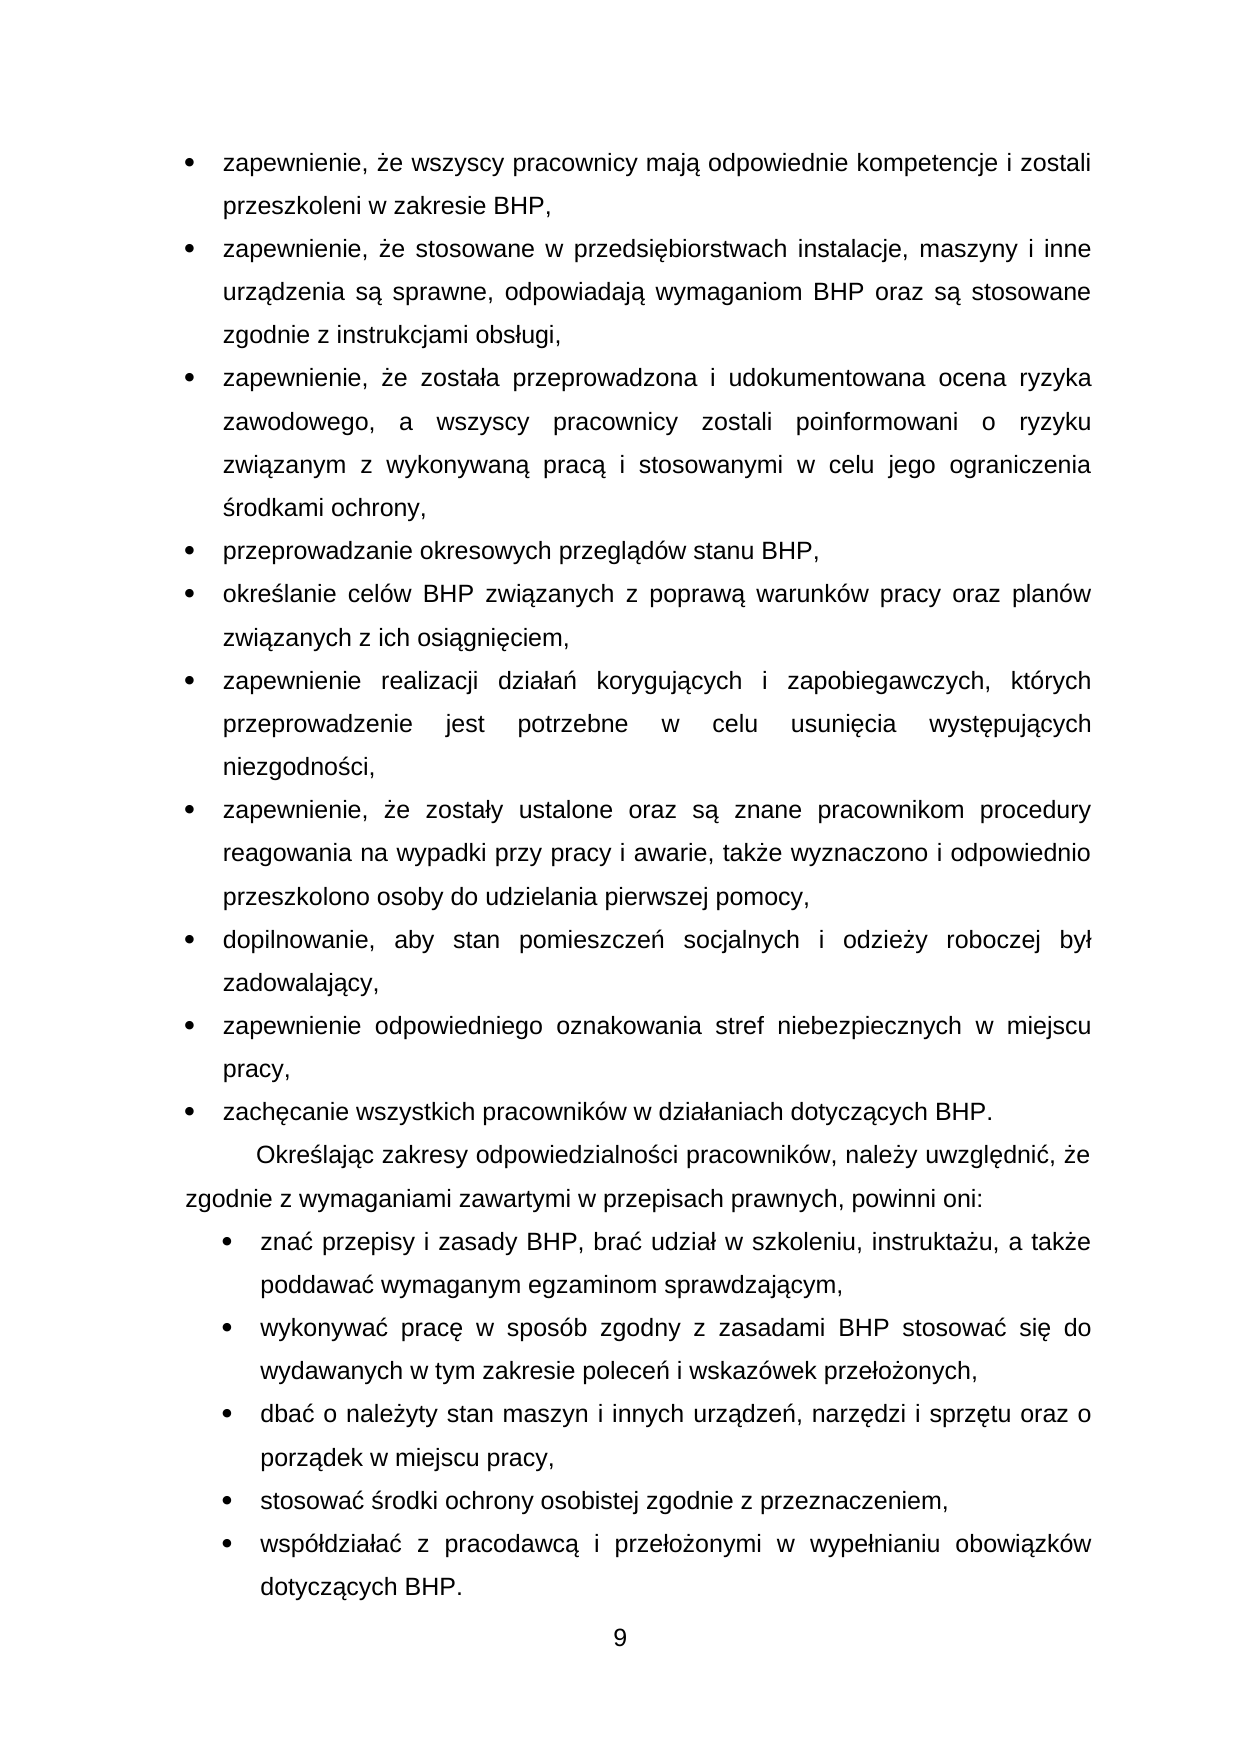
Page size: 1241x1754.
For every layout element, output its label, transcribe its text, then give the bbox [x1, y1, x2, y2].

list znać przepisy i zasady BHP, brać udział w szkoleniu, instruktażu, a także poddawać wymaganym egzaminom sprawdzającym, [223, 1227, 1093, 1299]
list określanie celów BHP związanych z poprawą warunków pracy oraz planów związanych z ich osiągnięciem, [185, 579, 1093, 651]
list przeprowadzanie okresowych przeglądów stanu BHP, [185, 536, 1093, 565]
list zapewnienie, że zostały ustalone oraz są znane pracownikom procedury reagowania na wypadki przy pracy i awarie, także wyznaczono i odpowiednio przeszkolono osoby do udzielania pierwszej pomocy, [185, 795, 1093, 910]
list zapewnienie, że wszyscy pracownicy mają odpowiednie kompetencje i zostali przeszkoleni w zakresie BHP, [185, 148, 1093, 219]
list dopilnowanie, aby stan pomieszczeń socjalnych i odzieży roboczej był zadowalający, [185, 924, 1093, 997]
text Określając zakresy odpowiedzialności pracowników, należy uwzględnić, że zgodnie z wymaganiami zawartymi w przepisach prawnych, powinni oni: [185, 1141, 1093, 1212]
list zapewnienie odpowiedniego oznakowania stref niebezpiecznych w miejscu pracy, [185, 1011, 1093, 1083]
list zachęcanie wszystkich pracowników w działaniach dotyczących BHP. [185, 1097, 1093, 1126]
list stosować środki ochrony osobistej zgodnie z przeznaczeniem, [223, 1486, 1093, 1515]
list wykonywać pracę w sposób zgodny z zasadami BHP stosować się do wydawanych w tym zakresie poleceń i wskazówek przełożonych, [223, 1313, 1093, 1385]
list zapewnienie, że stosowane w przedsiębiorstwach instalacje, maszyny i inne urządzenia są sprawne, odpowiadają wymaganiom BHP oraz są stosowane zgodnie z instrukcjami obsługi, [185, 234, 1093, 349]
list współdziałać z pracodawcą i przełożonymi w wypełnianiu obowiązków dotyczących BHP. [223, 1529, 1093, 1601]
list zapewnienie realizacji działań korygujących i zapobiegawczych, których przeprowadzenie jest potrzebne w celu usunięcia występujących niezgodności, [185, 666, 1093, 781]
list zapewnienie, że została przeprowadzona i udokumentowana ocena ryzyka zawodowego, a wszyscy pracownicy zostali poinformowani o ryzyku związanym z wykonywaną pracą i stosowanymi w celu jego ograniczenia środkami ochrony, [185, 363, 1093, 522]
list dbać o należyty stan maszyn i innych urządzeń, narzędzi i sprzętu oraz o porządek w miejscu pracy, [223, 1399, 1093, 1471]
